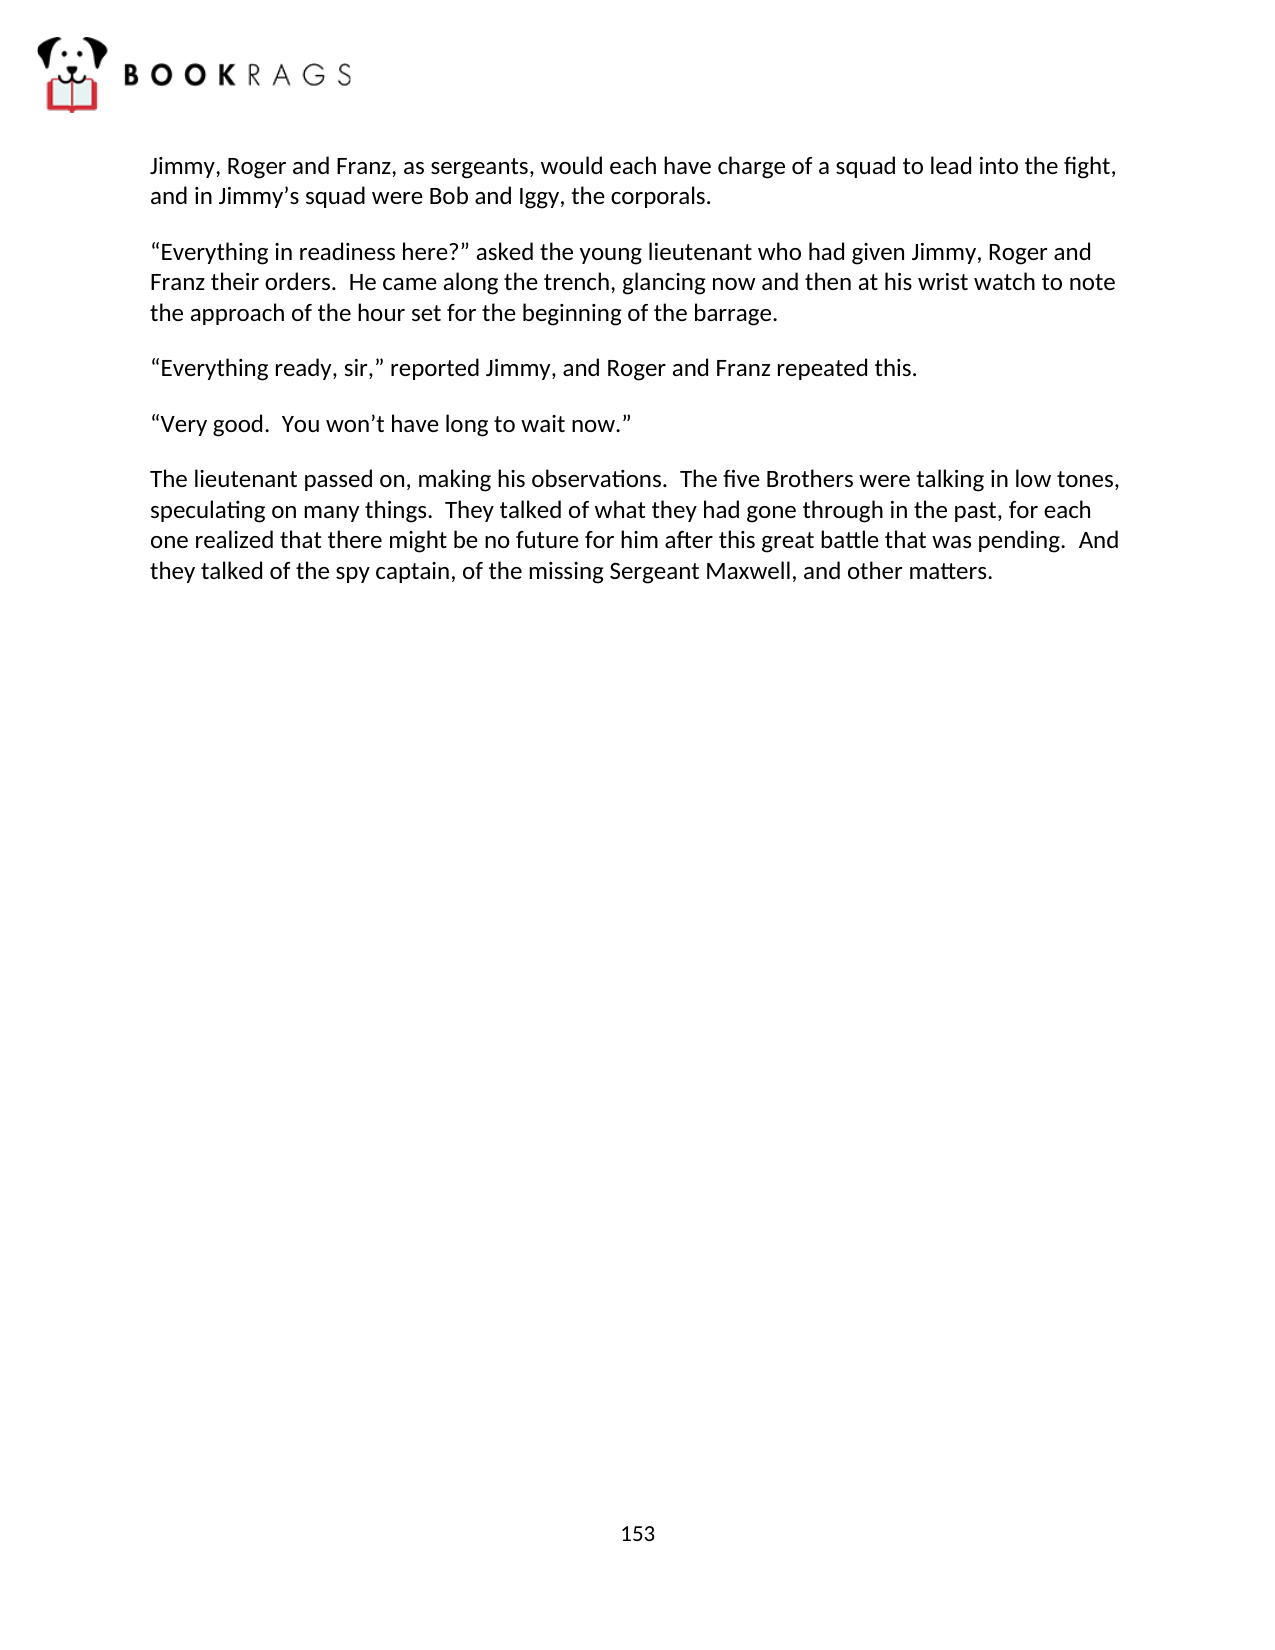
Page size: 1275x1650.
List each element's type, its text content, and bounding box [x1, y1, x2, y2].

text Jimmy, Roger and Franz, as sergeants, would each have charge of a squad to lead into the fight, and in Jimmy’s squad were Bob and Iggy, the corporals. [150, 150, 1125, 211]
text “Everything in readiness here?” asked the young lieutenant who had given Jimmy, Roger and Franz their orders. He came along the trench, glancing now and then at his wrist watch to note the approach of the hour set for the beginning of the barrage. [150, 236, 1125, 328]
text The lieutenant passed on, making his observations. The five Brothers were talking in low tones, speculating on many things. They talked of what they had gone through in the past, for each one realized that there might be no future for him after this great battle that was pending. And they talked of the spy captain, of the missing Sergeant Maxwell, and other matters. [150, 464, 1125, 586]
text “Everything ready, sir,” reported Jimmy, and Roger and Franz repeated this. [150, 353, 1125, 383]
picture [37, 37, 351, 113]
text “Very good. You won’t have long to wait now.” [150, 408, 1125, 439]
